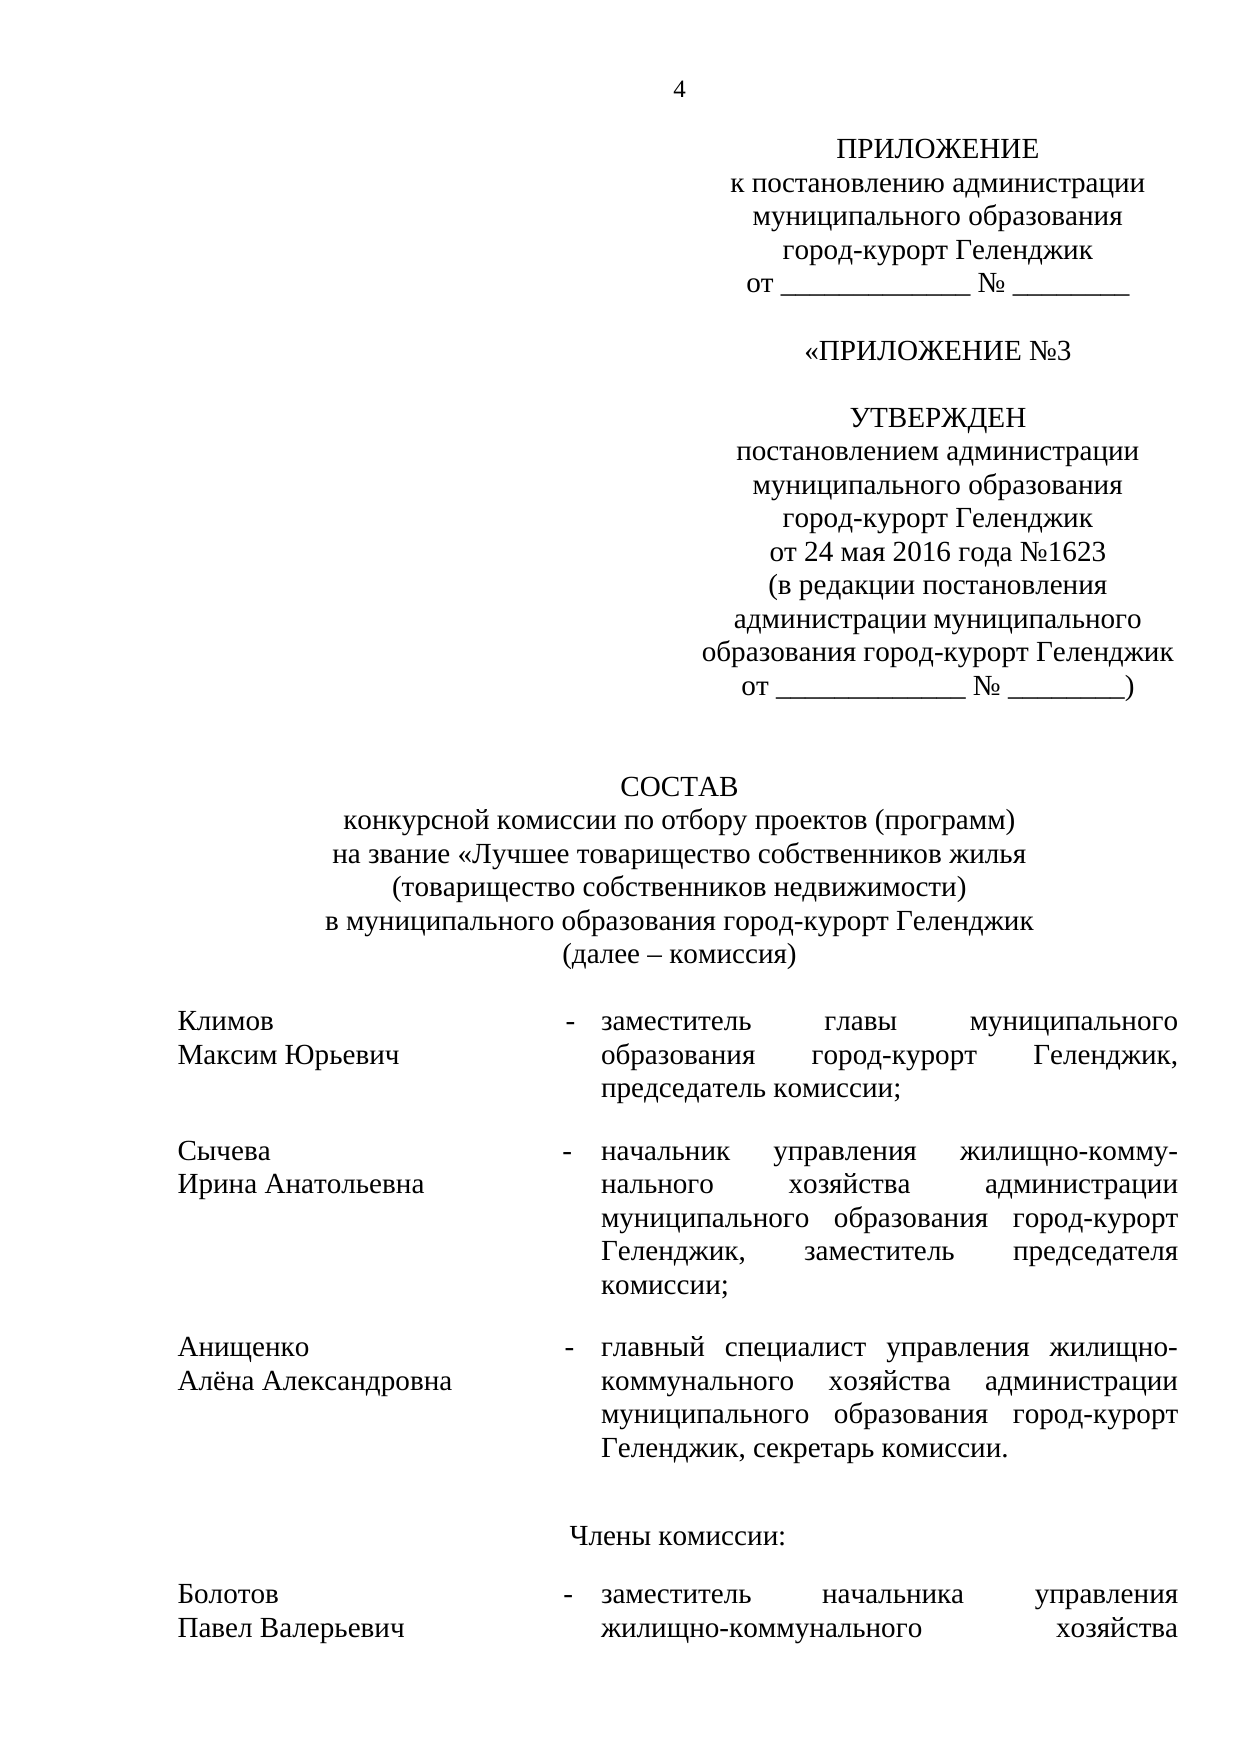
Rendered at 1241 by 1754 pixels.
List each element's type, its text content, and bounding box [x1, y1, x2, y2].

text (в редакции постановления [694, 567, 1181, 601]
text город-курорт Геленджик [694, 500, 1181, 534]
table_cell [590, 1576, 1190, 1643]
text к постановлению администрации [694, 165, 1181, 198]
table_header Климов - Максим Юрьевич [166, 1004, 589, 1133]
text конкурсной комиссии по отбору проектов (программ) [177, 802, 1181, 836]
table_cell Члены комиссии: [166, 1492, 1190, 1576]
text муниципального образования [694, 467, 1181, 500]
text постановлением администрации [694, 433, 1181, 467]
text СОСТАВ [177, 769, 1181, 802]
text ПРИЛОЖЕНИЕ [694, 131, 1181, 165]
text от _____________ № ________ [694, 266, 1181, 299]
text администрации муниципального [694, 601, 1181, 634]
text муниципального образования [694, 198, 1181, 232]
table_cell Анищенко - Алёна Александровна [166, 1329, 589, 1492]
table_cell Сычева - Ирина Анатольевна [166, 1133, 589, 1329]
text от _____________ № ________) [694, 668, 1181, 702]
table_cell начальник управления жилищно-комму-нального хозяйства администрации муниципального образования город-курорт Геленджик, заместитель председателя комиссии; [590, 1133, 1190, 1329]
text (далее – комиссия) [177, 936, 1181, 970]
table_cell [166, 1576, 589, 1643]
text «ПРИЛОЖЕНИЕ №3 [694, 333, 1181, 366]
text на звание «Лучшее товарищество собственников жилья [177, 836, 1181, 869]
text город-курорт Геленджик [694, 232, 1181, 266]
text от 24 мая 2016 года №1623 [694, 534, 1181, 567]
text (товарищество собственников недвижимости) [177, 869, 1181, 903]
text образования город-курорт Геленджик [694, 634, 1181, 668]
table_header заместитель главы муниципального образования город-курорт Геленджик, председатель комиссии; [590, 1004, 1190, 1133]
text в муниципального образования город-курорт Геленджик [177, 903, 1181, 936]
text УТВЕРЖДЕН [694, 400, 1181, 433]
table_cell главный специалист управления жилищно-коммунального хозяйства администрации муниципального образования город-курорт Геленджик, секретарь комиссии. [590, 1329, 1190, 1492]
